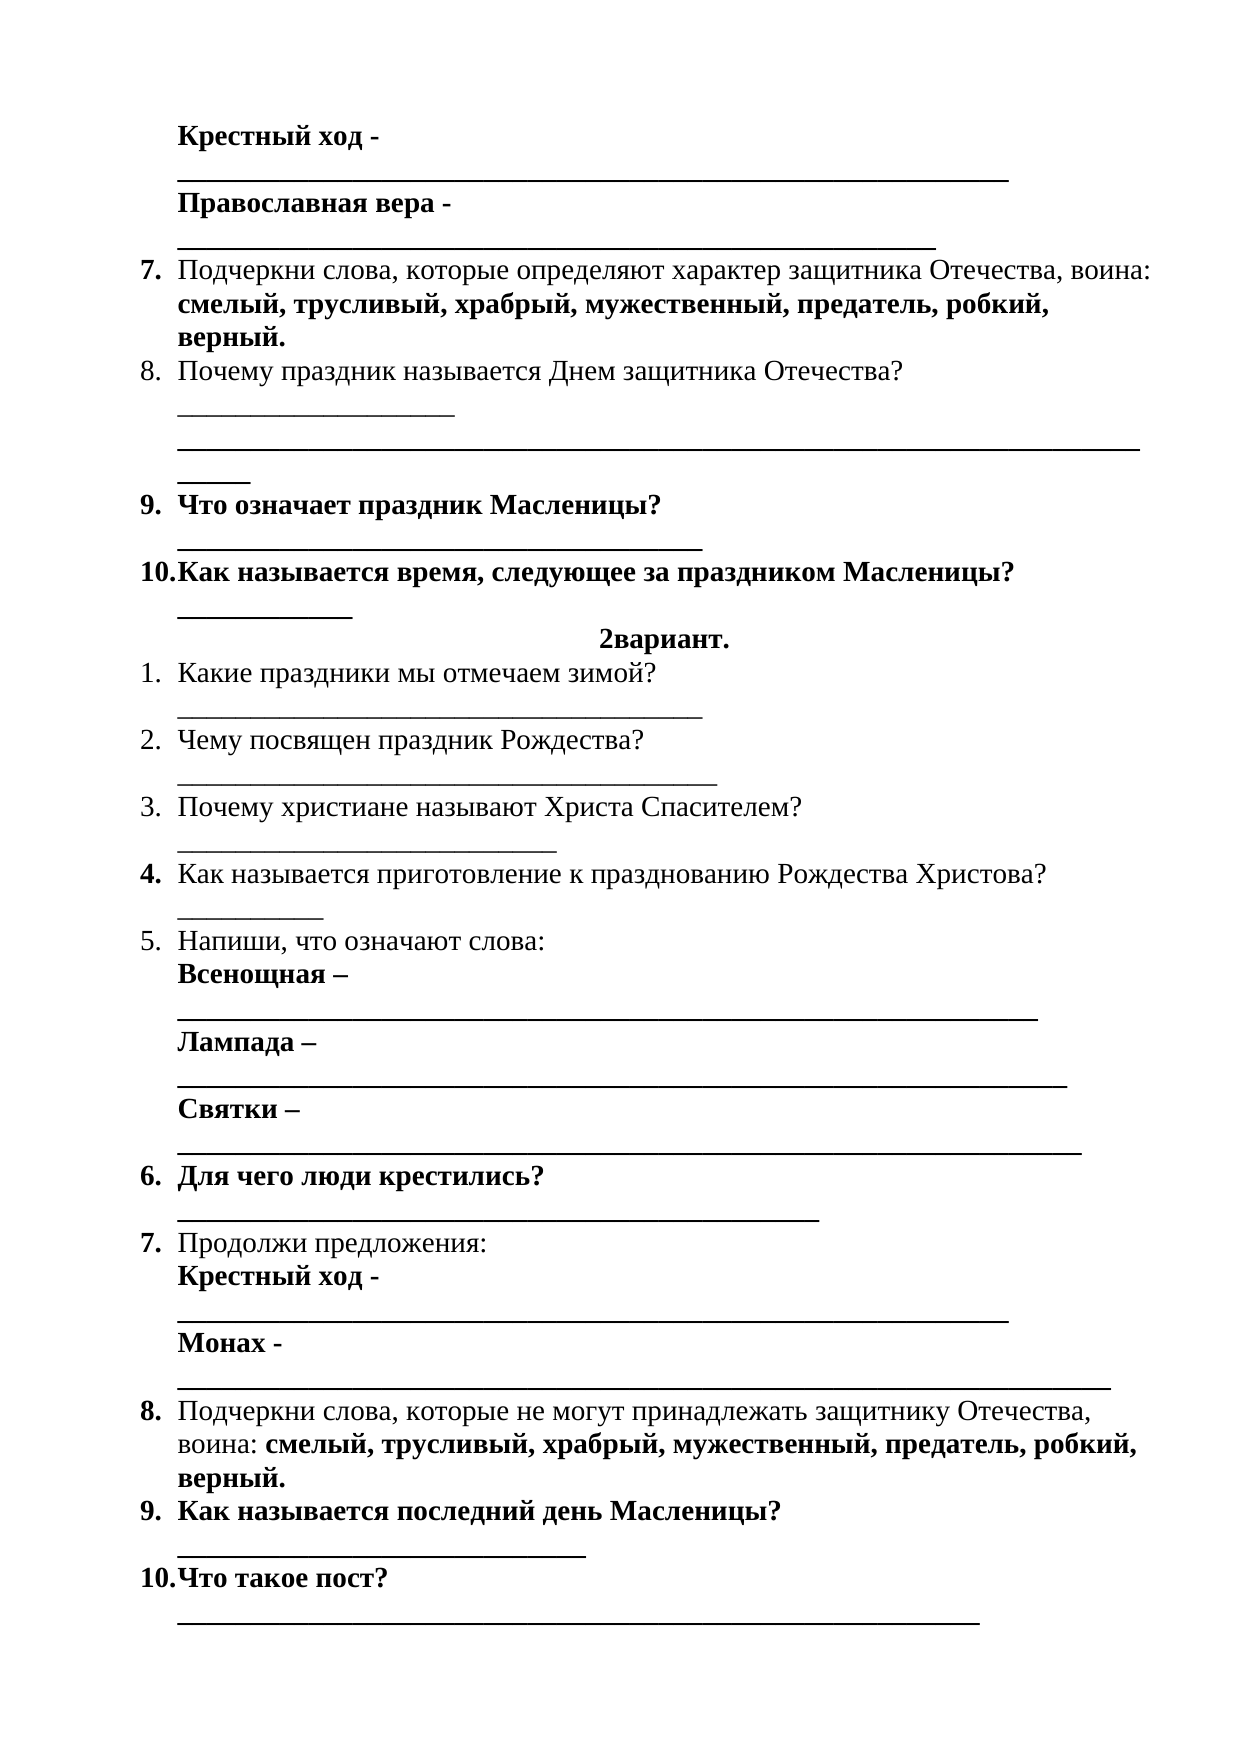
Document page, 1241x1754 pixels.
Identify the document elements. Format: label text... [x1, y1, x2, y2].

text _______________________________________________________________________ [177, 420, 1152, 487]
list Какие праздники мы отмечаем зимой?____________________________________ [140, 655, 1152, 722]
list Для чего люди крестились?____________________________________________ [140, 1158, 1152, 1225]
list Почему праздник называется Днем защитника Отечества?___________________ [140, 353, 1152, 420]
list Что означает праздник Масленицы?____________________________________ [140, 487, 1152, 554]
text Лампада – _____________________________________________________________ [177, 1024, 1152, 1091]
text 2вариант. [177, 621, 1152, 655]
list Продолжи предложения: [140, 1225, 1152, 1258]
list Подчеркни слова, которые не могут принадлежать защитнику Отечества, воина: смелый, трусливый, храбрый, мужественный, предатель, робкий, верный. [140, 1393, 1152, 1493]
text Всенощная – ___________________________________________________________ [177, 957, 1152, 1024]
list Чему посвящен праздник Рождества?_____________________________________ [140, 722, 1152, 789]
list Напиши, что означают слова: [140, 923, 1152, 957]
list Как называется время, следующее за праздником Масленицы?____________ [140, 554, 1152, 621]
text Православная вера - ____________________________________________________ [177, 185, 1152, 252]
list Как называется последний день Масленицы?____________________________ [140, 1493, 1152, 1560]
list Подчеркни слова, которые определяют характер защитника Отечества, воина: смелый, трусливый, храбрый, мужественный, предатель, робкий, верный. [140, 252, 1152, 353]
list Как называется приготовление к празднованию Рождества Христова?__________ [140, 856, 1152, 923]
text Крестный ход - _________________________________________________________ [177, 1258, 1152, 1326]
text Святки – ______________________________________________________________ [177, 1091, 1152, 1158]
list Что такое пост?_______________________________________________________ [140, 1560, 1152, 1627]
list Почему христиане называют Христа Спасителем?__________________________ [140, 789, 1152, 856]
text Монах - ________________________________________________________________ [177, 1326, 1152, 1393]
text Крестный ход - _________________________________________________________ [177, 118, 1152, 185]
